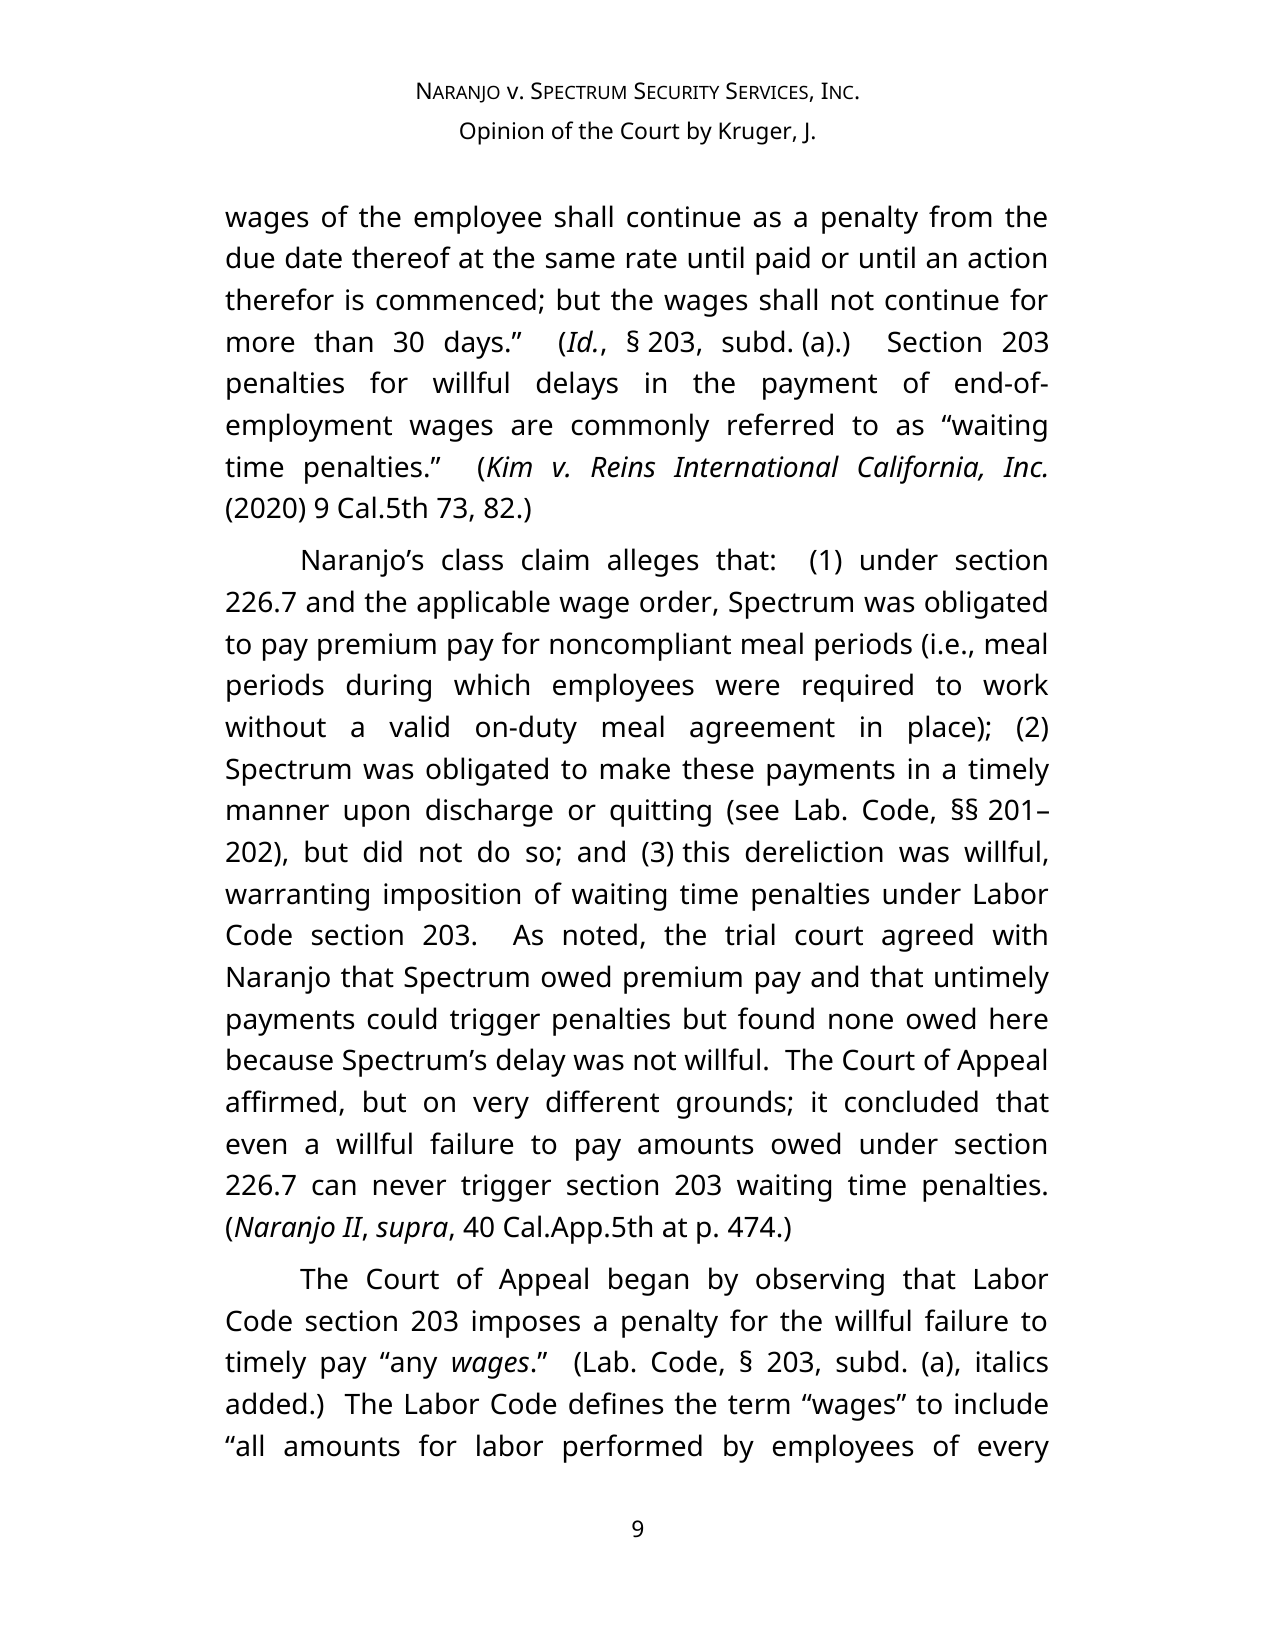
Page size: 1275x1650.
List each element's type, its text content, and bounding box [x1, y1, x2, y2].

text Naranjo’s class claim alleges that: (1) under section 226.7 and the applicable wage order, Spectrum was obligated to pay premium pay for noncompliant meal periods (i.e., meal periods during which employees were required to work without a valid on-duty meal agreement in place); (2) Spectrum was obligated to make these payments in a timely manner upon discharge or quitting (see Lab. Code, §§ 201–202), but did not do so; and (3) this dereliction was willful, warranting imposition of waiting time penalties under Labor Code section 203. As noted, the trial court agreed with Naranjo that Spectrum owed premium pay and that untimely payments could trigger penalties but found none owed here because Spectrum’s delay was not willful. The Court of Appeal affirmed, but on very different grounds; it concluded that even a willful failure to pay amounts owed under section 226.7 can never trigger section 203 waiting time penalties. (Naranjo II, supra, 40 Cal.App.5th at p. 474.) [225, 537, 1050, 1246]
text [225, 194, 1050, 527]
